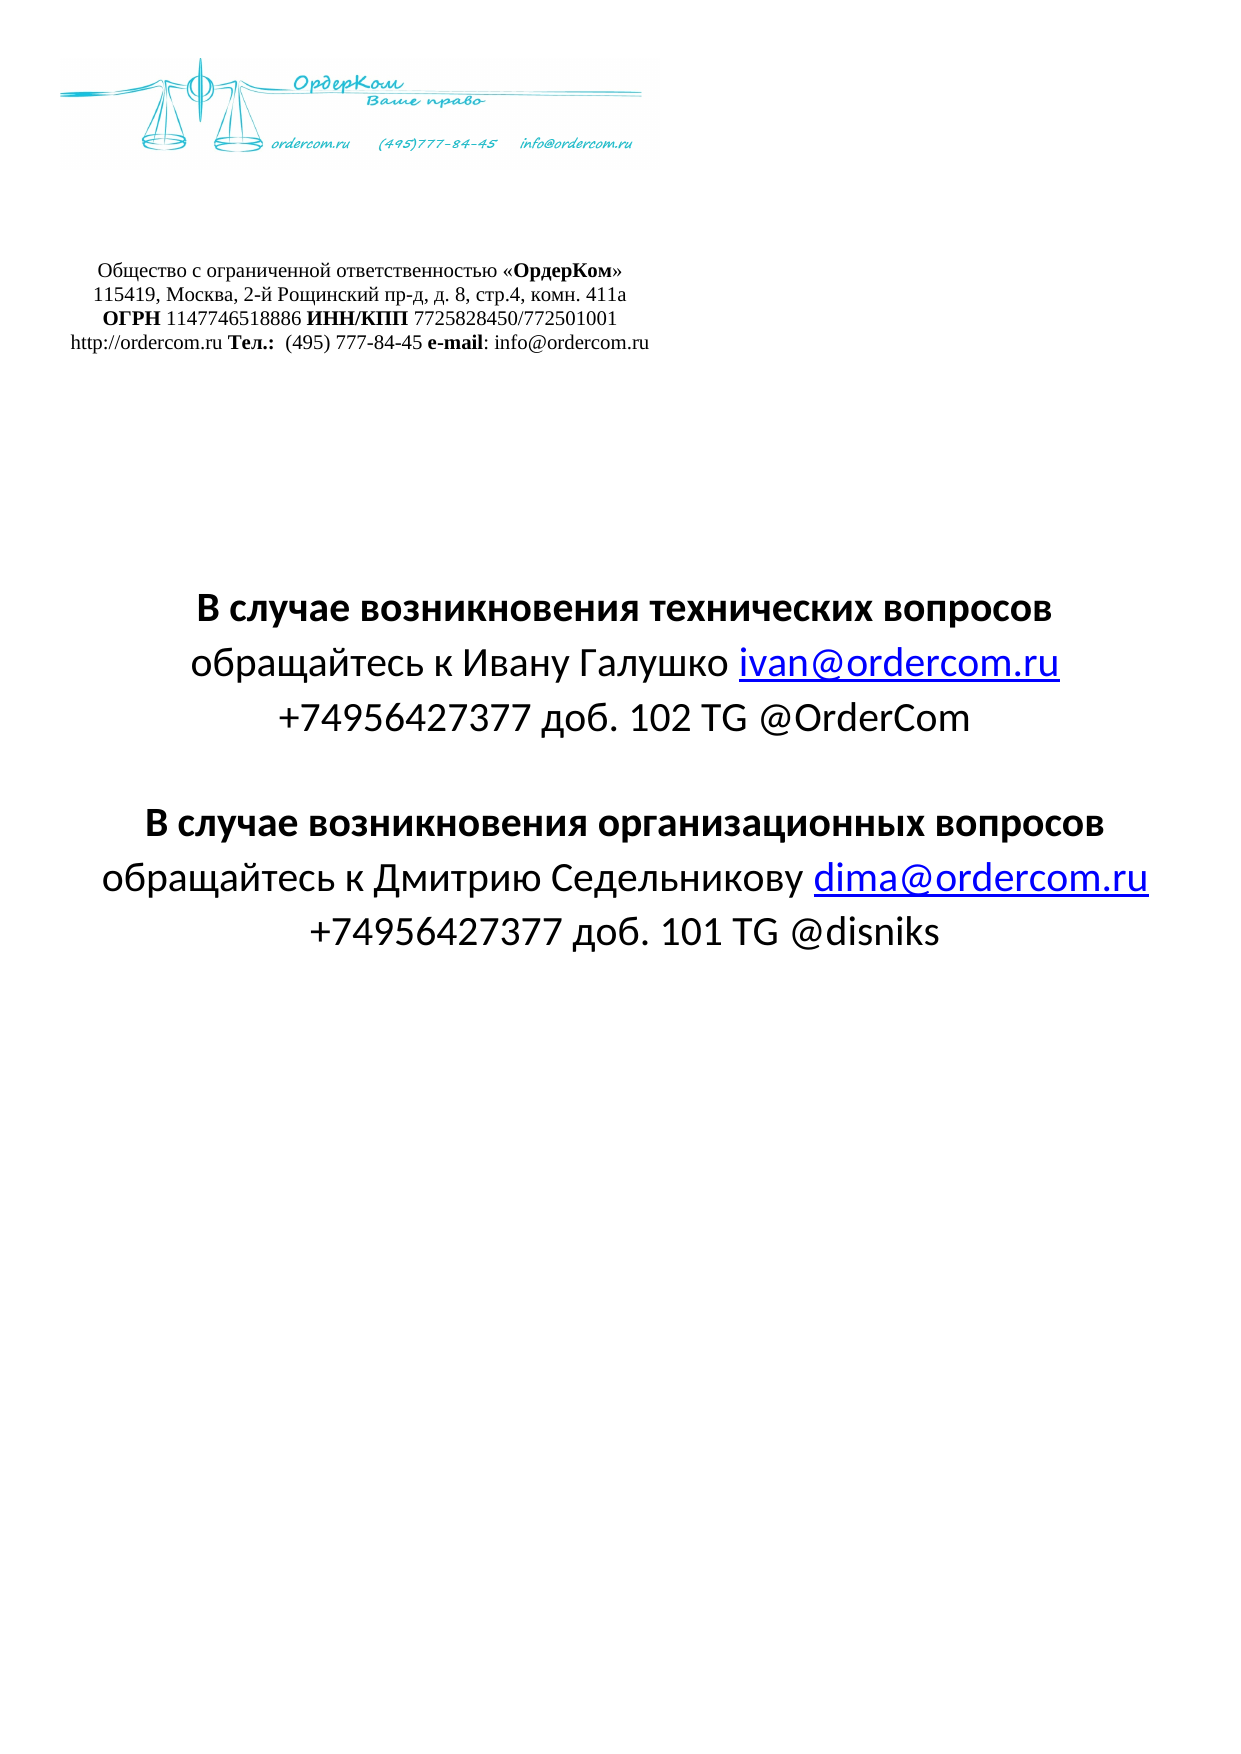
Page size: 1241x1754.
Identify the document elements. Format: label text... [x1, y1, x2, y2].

picture [60, 58, 661, 170]
text В случае возникновения организационных вопросов обращайтесь к Дмитрию Седельникову dima@ordercom.ru +74956427377 доб. 101 TG @disniks [98, 796, 1152, 956]
text В случае возникновения технических вопросов обращайтесь к Ивану Галушко ivan@ordercom.ru +74956427377 доб. 102 TG @OrderCom [98, 581, 1152, 742]
